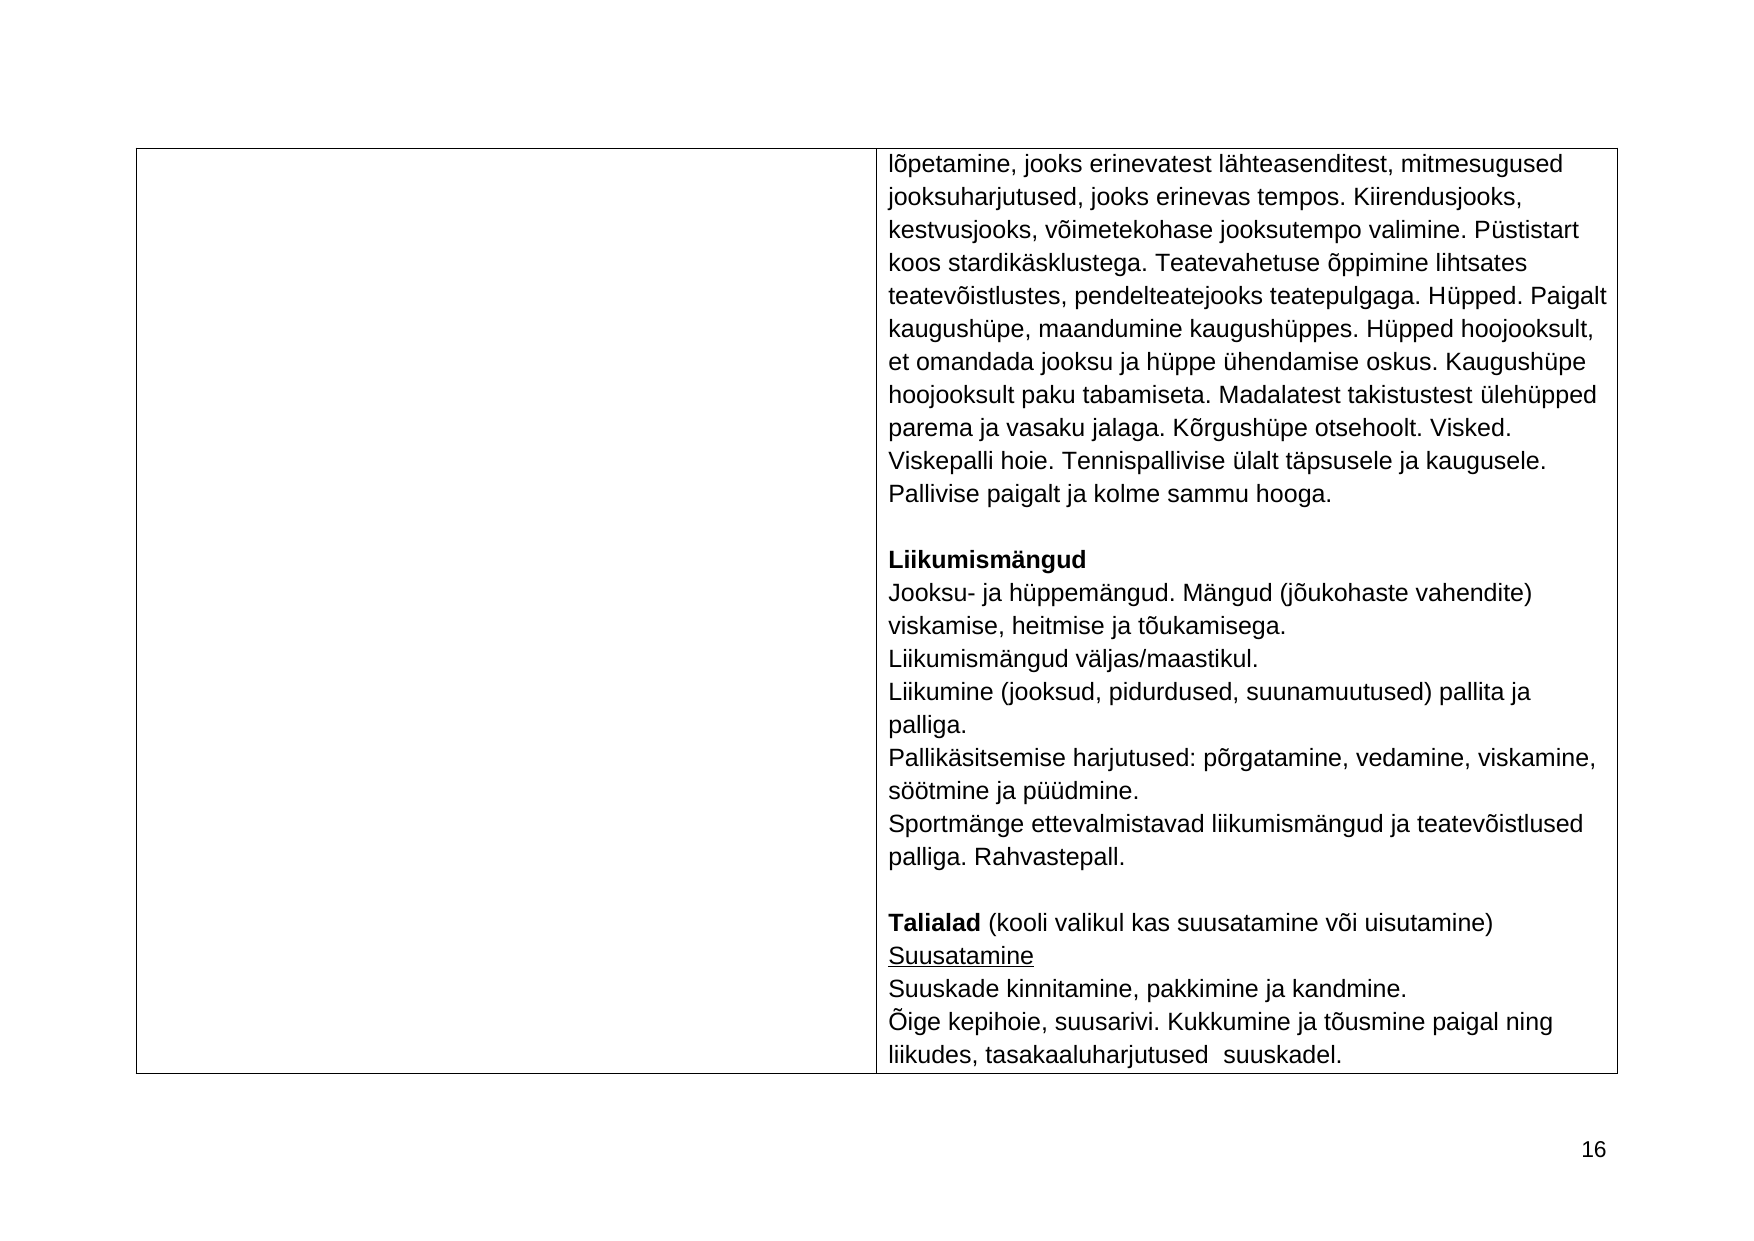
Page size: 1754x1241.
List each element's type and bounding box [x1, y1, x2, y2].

table_cell [877, 149, 1617, 1072]
table_cell [137, 149, 876, 1072]
